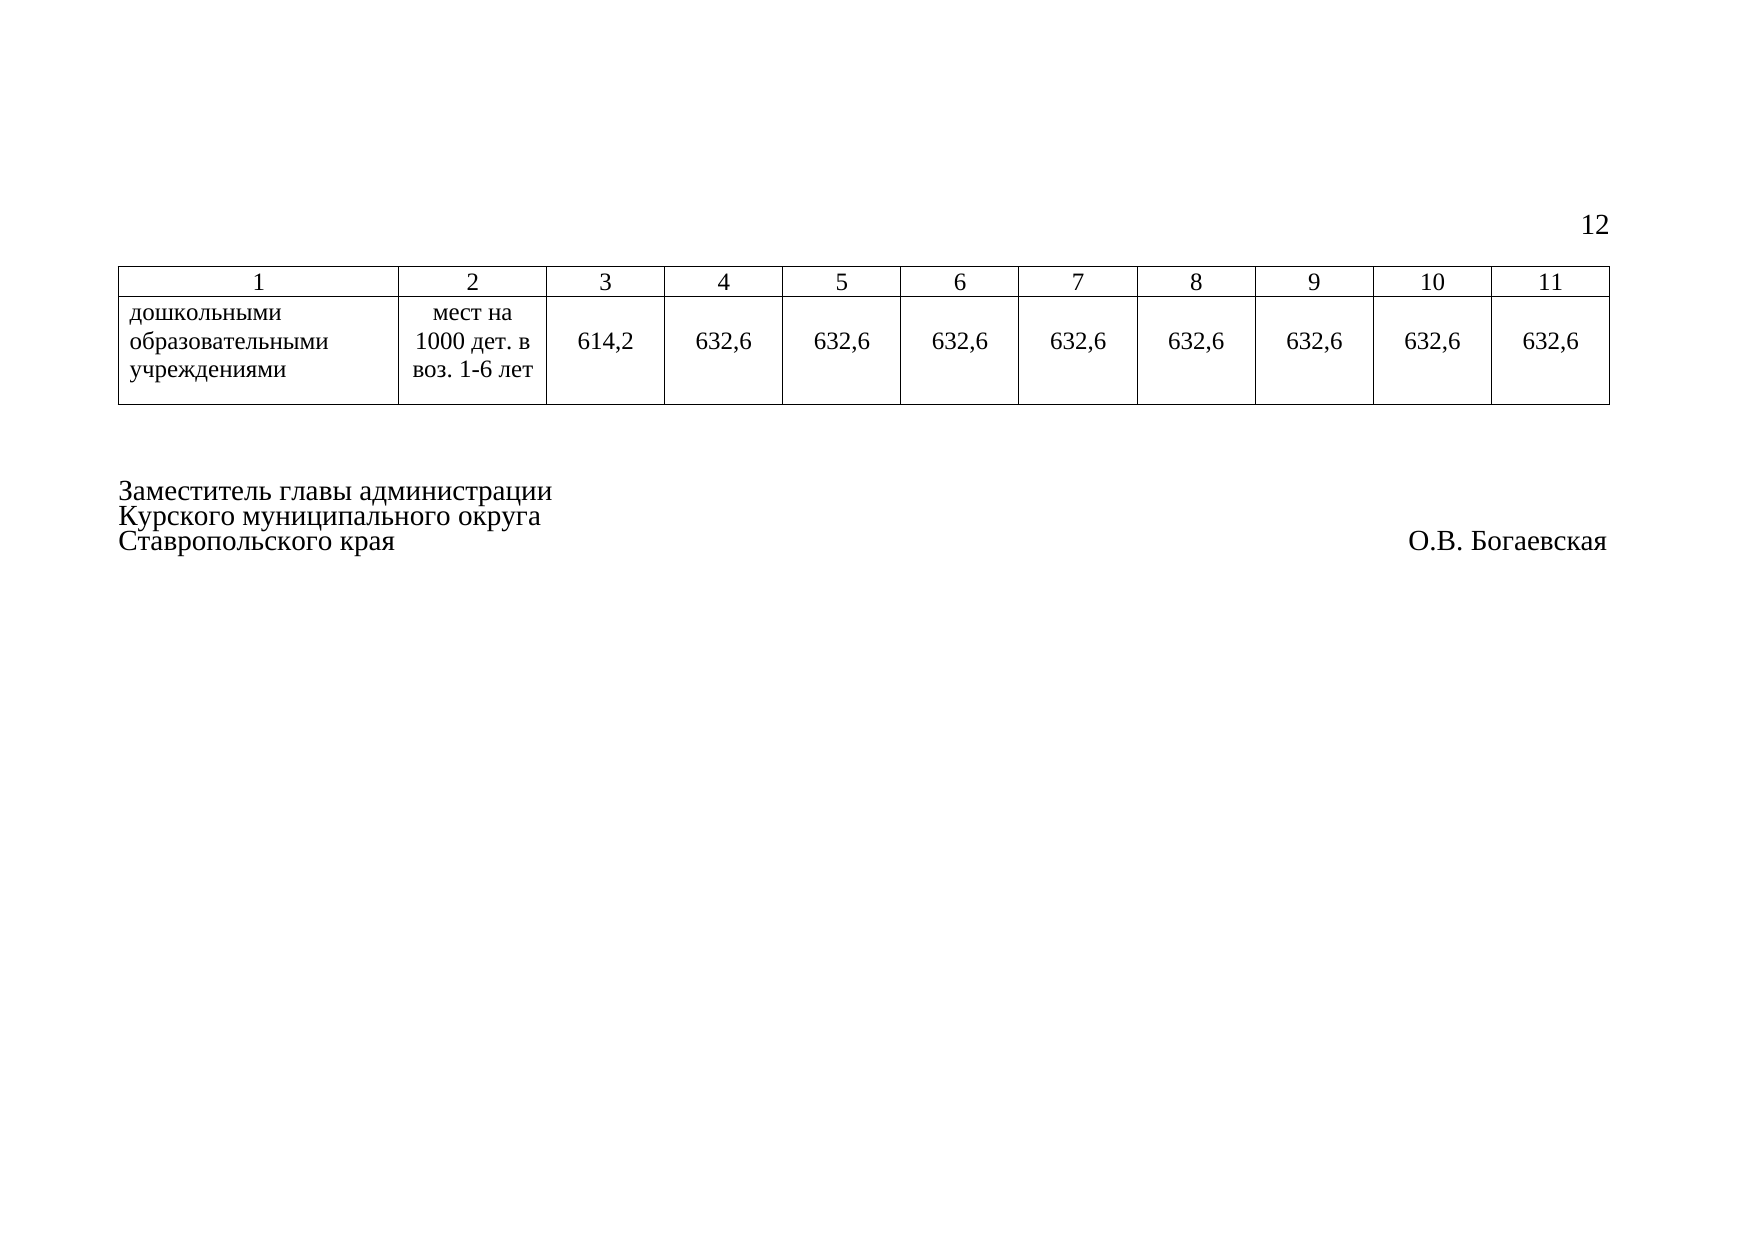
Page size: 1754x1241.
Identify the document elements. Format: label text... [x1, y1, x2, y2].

text Заместитель главы администрации [118, 480, 1609, 505]
table_cell 632,6 [1019, 297, 1137, 404]
table_header 10 [1374, 267, 1491, 296]
table_cell 632,6 [665, 297, 782, 404]
table_cell 632,6 [1138, 297, 1255, 404]
text 12 [59, 207, 1609, 240]
table_header 6 [901, 267, 1018, 296]
table_cell 614,2 [547, 297, 664, 404]
table_cell 632,6 [783, 297, 900, 404]
table_header 5 [783, 267, 900, 296]
table_cell мест на 1000 дет. в воз. 1-6 лет [399, 297, 546, 404]
table_header 2 [399, 267, 546, 296]
table_header 4 [665, 267, 782, 296]
table_cell 632,6 [1492, 297, 1609, 404]
table_header 9 [1256, 267, 1373, 296]
table_cell 632,6 [1374, 297, 1491, 404]
text Ставропольского края О.В. Богаевская [118, 530, 1609, 555]
table_header 11 [1492, 267, 1609, 296]
table_header 1 [119, 267, 398, 296]
table_cell дошкольными образовательными учреждениями [119, 297, 398, 404]
table_header 3 [547, 267, 664, 296]
text Курского муниципального округа [118, 505, 1609, 530]
table_cell 632,6 [901, 297, 1018, 404]
table_header 7 [1019, 267, 1137, 296]
table_header 8 [1138, 267, 1255, 296]
table_cell 632,6 [1256, 297, 1373, 404]
